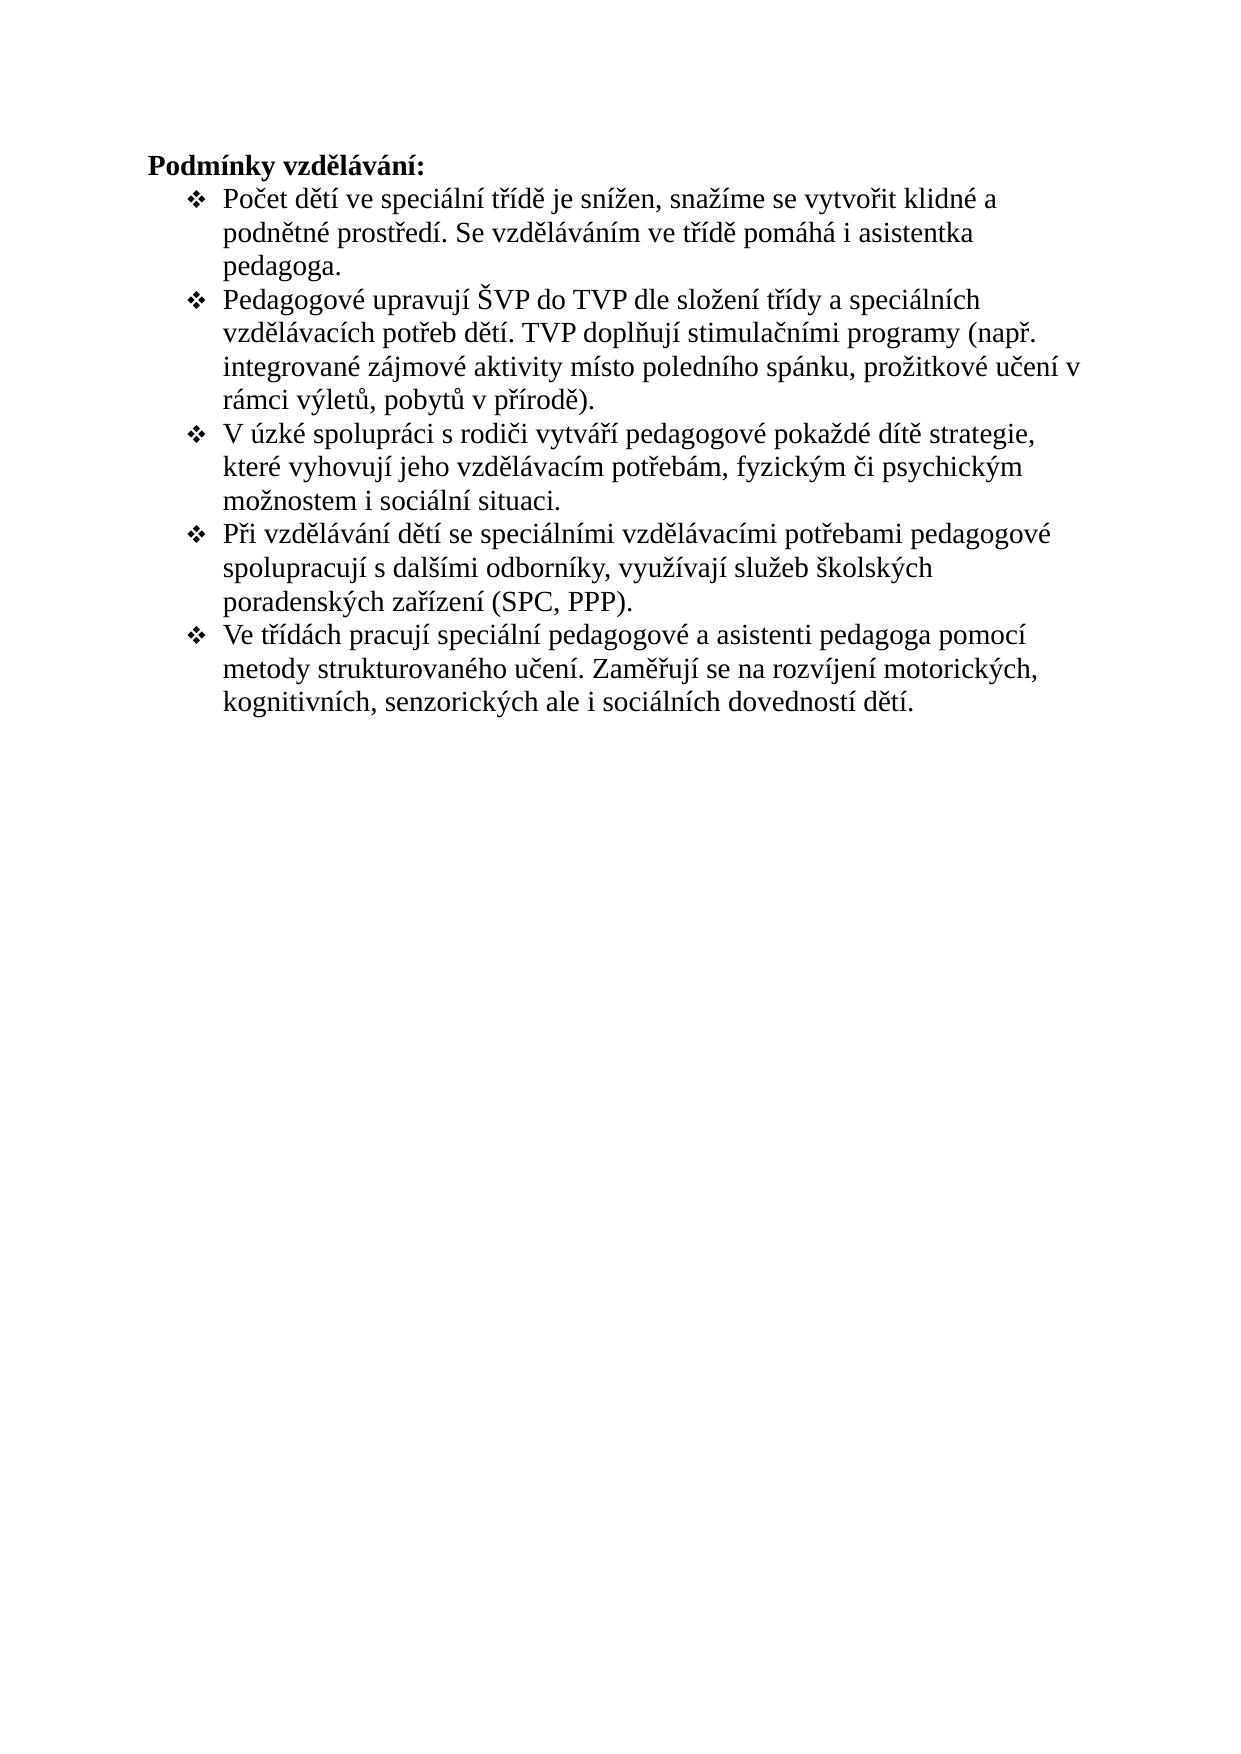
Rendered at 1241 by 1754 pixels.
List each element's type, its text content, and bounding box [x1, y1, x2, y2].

list V úzké spolupráci s rodiči vytváří pedagogové pokaždé dítě strategie, které vyhovují jeho vzdělávacím potřebám, fyzickým či psychickým možnostem i sociální situaci. [185, 416, 1093, 517]
text Podmínky vzdělávání: [148, 148, 1093, 181]
list Počet dětí ve speciální třídě je snížen, snažíme se vytvořit klidné a podnětné prostředí. Se vzděláváním ve třídě pomáhá i asistentka pedagoga. [185, 181, 1093, 282]
list Ve třídách pracují speciální pedagogové a asistenti pedagoga pomocí metody strukturovaného učení. Zaměřují se na rozvíjení motorických, kognitivních, senzorických ale i sociálních dovedností dětí. [185, 617, 1093, 718]
list Při vzdělávání dětí se speciálními vzdělávacími potřebami pedagogové spolupracují s dalšími odborníky, využívají služeb školských poradenských zařízení (SPC, PPP). [185, 517, 1093, 617]
list Pedagogové upravují ŠVP do TVP dle složení třídy a speciálních vzdělávacích potřeb dětí. TVP doplňují stimulačními programy (např. integrované zájmové aktivity místo poledního spánku, prožitkové učení v rámci výletů, pobytů v přírodě). [185, 282, 1093, 416]
